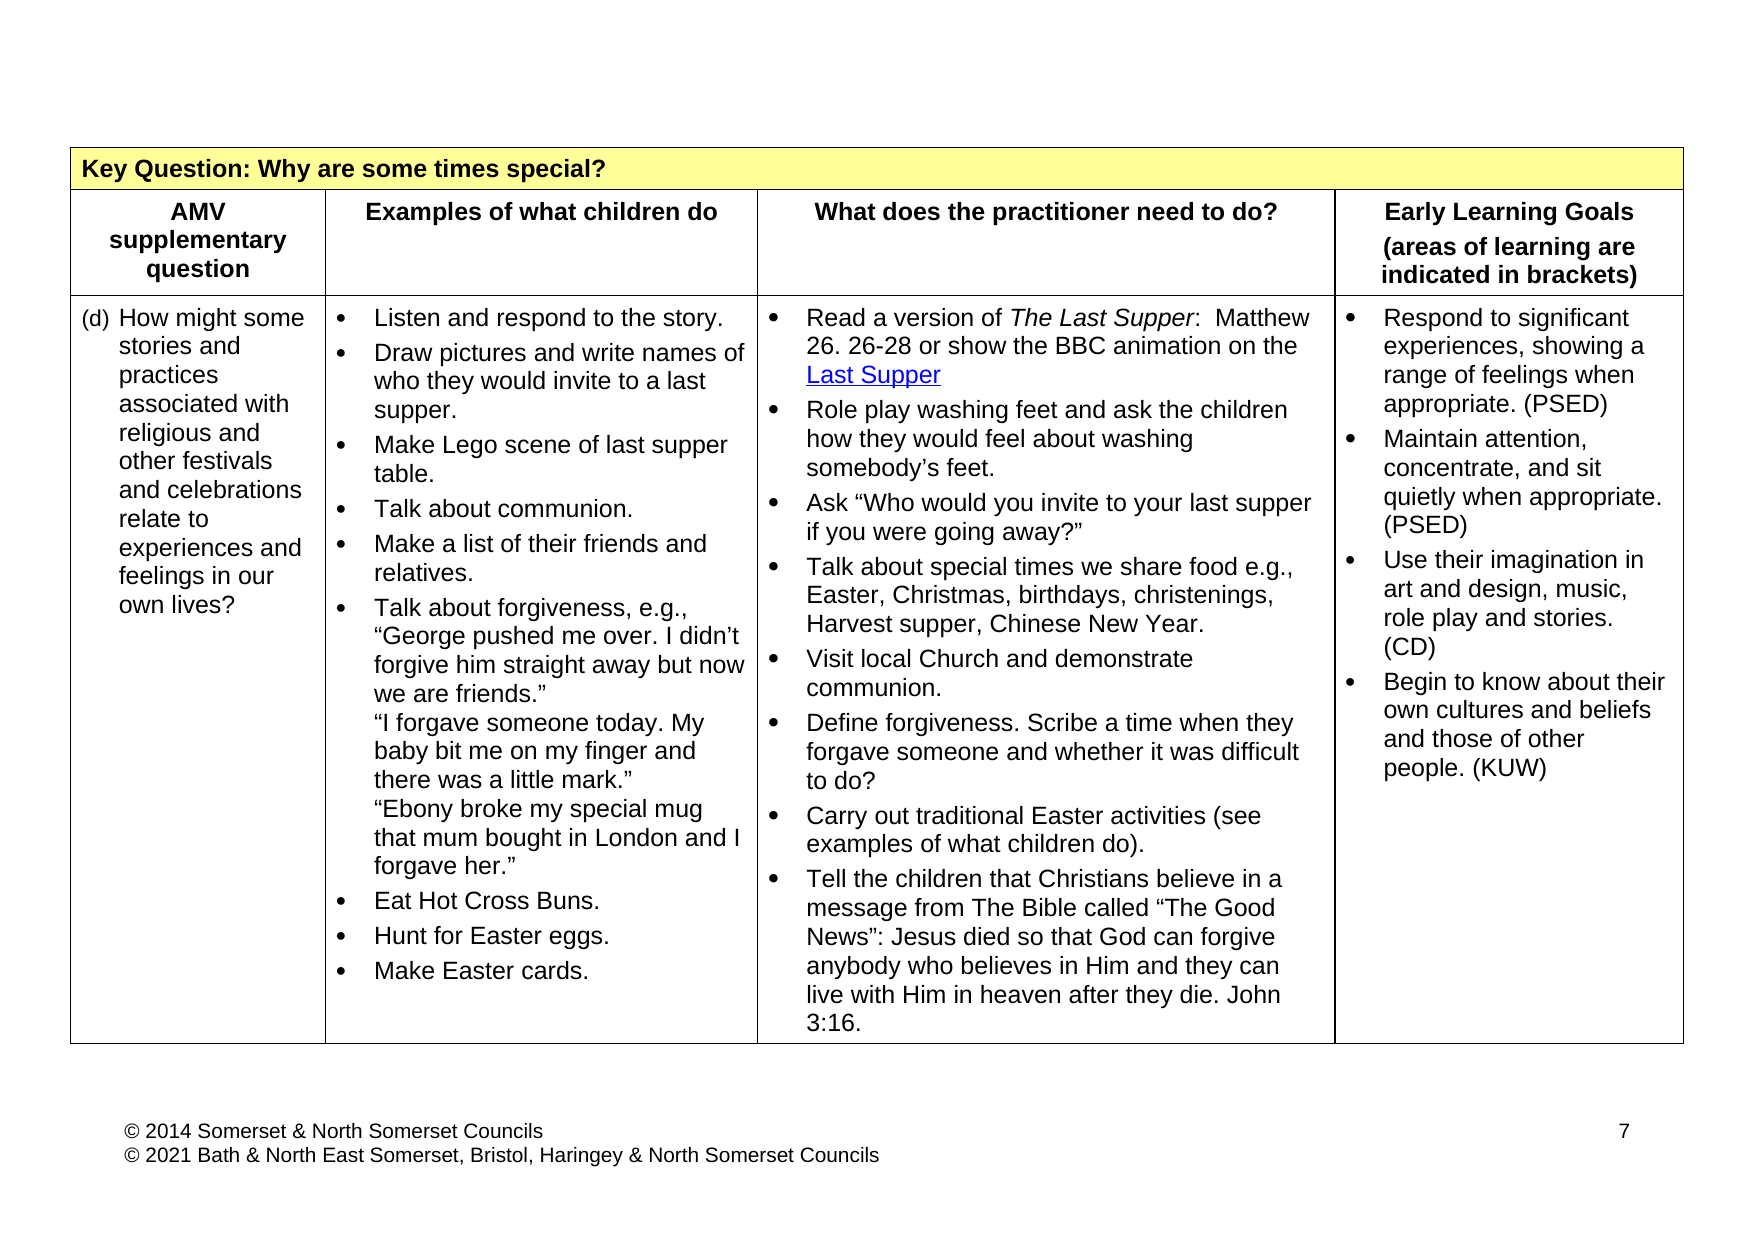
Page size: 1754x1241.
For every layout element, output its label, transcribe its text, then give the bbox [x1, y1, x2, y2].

table_cell Early Learning Goals (areas of learning are indicated in brackets) [1336, 190, 1683, 295]
table_cell Read a version of The Last Supper: Matthew 26. 26-28 or show the BBC animation on the Last Supper Role play washing feet and ask the children how they would feel about washing somebody’s feet. Ask “Who would you invite to your last supper if you were going away?” Talk about special times we share food e.g., Easter, Christmas, birthdays, christenings, Harvest supper, Chinese New Year. Visit local Church and demonstrate communion. Define forgiveness. Scribe a time when they forgave someone and whether it was difficult to do? Carry out traditional Easter activities (see examples of what children do). Tell the children that Christians believe in a message from The Bible called “The Good News”: Jesus died so that God can forgive anybody who believes in Him and they can live with Him in heaven after they die. John 3:16. [758, 296, 1334, 1043]
table_header Key Question: Why are some times special? [71, 148, 1683, 189]
table_cell Listen and respond to the story. Draw pictures and write names of who they would invite to a last supper. Make Lego scene of last supper table. Talk about communion. Make a list of their friends and relatives. Talk about forgiveness, e.g., “George pushed me over. I didn’t forgive him straight away but now we are friends.” “I forgave someone today. My baby bit me on my finger and there was a little mark.” “Ebony broke my special mug that mum bought in London and I forgave her.” Eat Hot Cross Buns. Hunt for Easter eggs. Make Easter cards. [326, 296, 757, 1043]
table_cell What does the practitioner need to do? [758, 190, 1334, 295]
table_cell AMV supplementary question [71, 190, 325, 295]
table_cell How might some stories and practices associated with religious and other festivals and celebrations relate to experiences and feelings in our own lives? [71, 296, 325, 1043]
table_cell Examples of what children do [326, 190, 757, 295]
table_cell Respond to significant experiences, showing a range of feelings when appropriate. (PSED) Maintain attention, concentrate, and sit quietly when appropriate. (PSED) Use their imagination in art and design, music, role play and stories. (CD) Begin to know about their own cultures and beliefs and those of other people. (KUW) [1336, 296, 1683, 1043]
